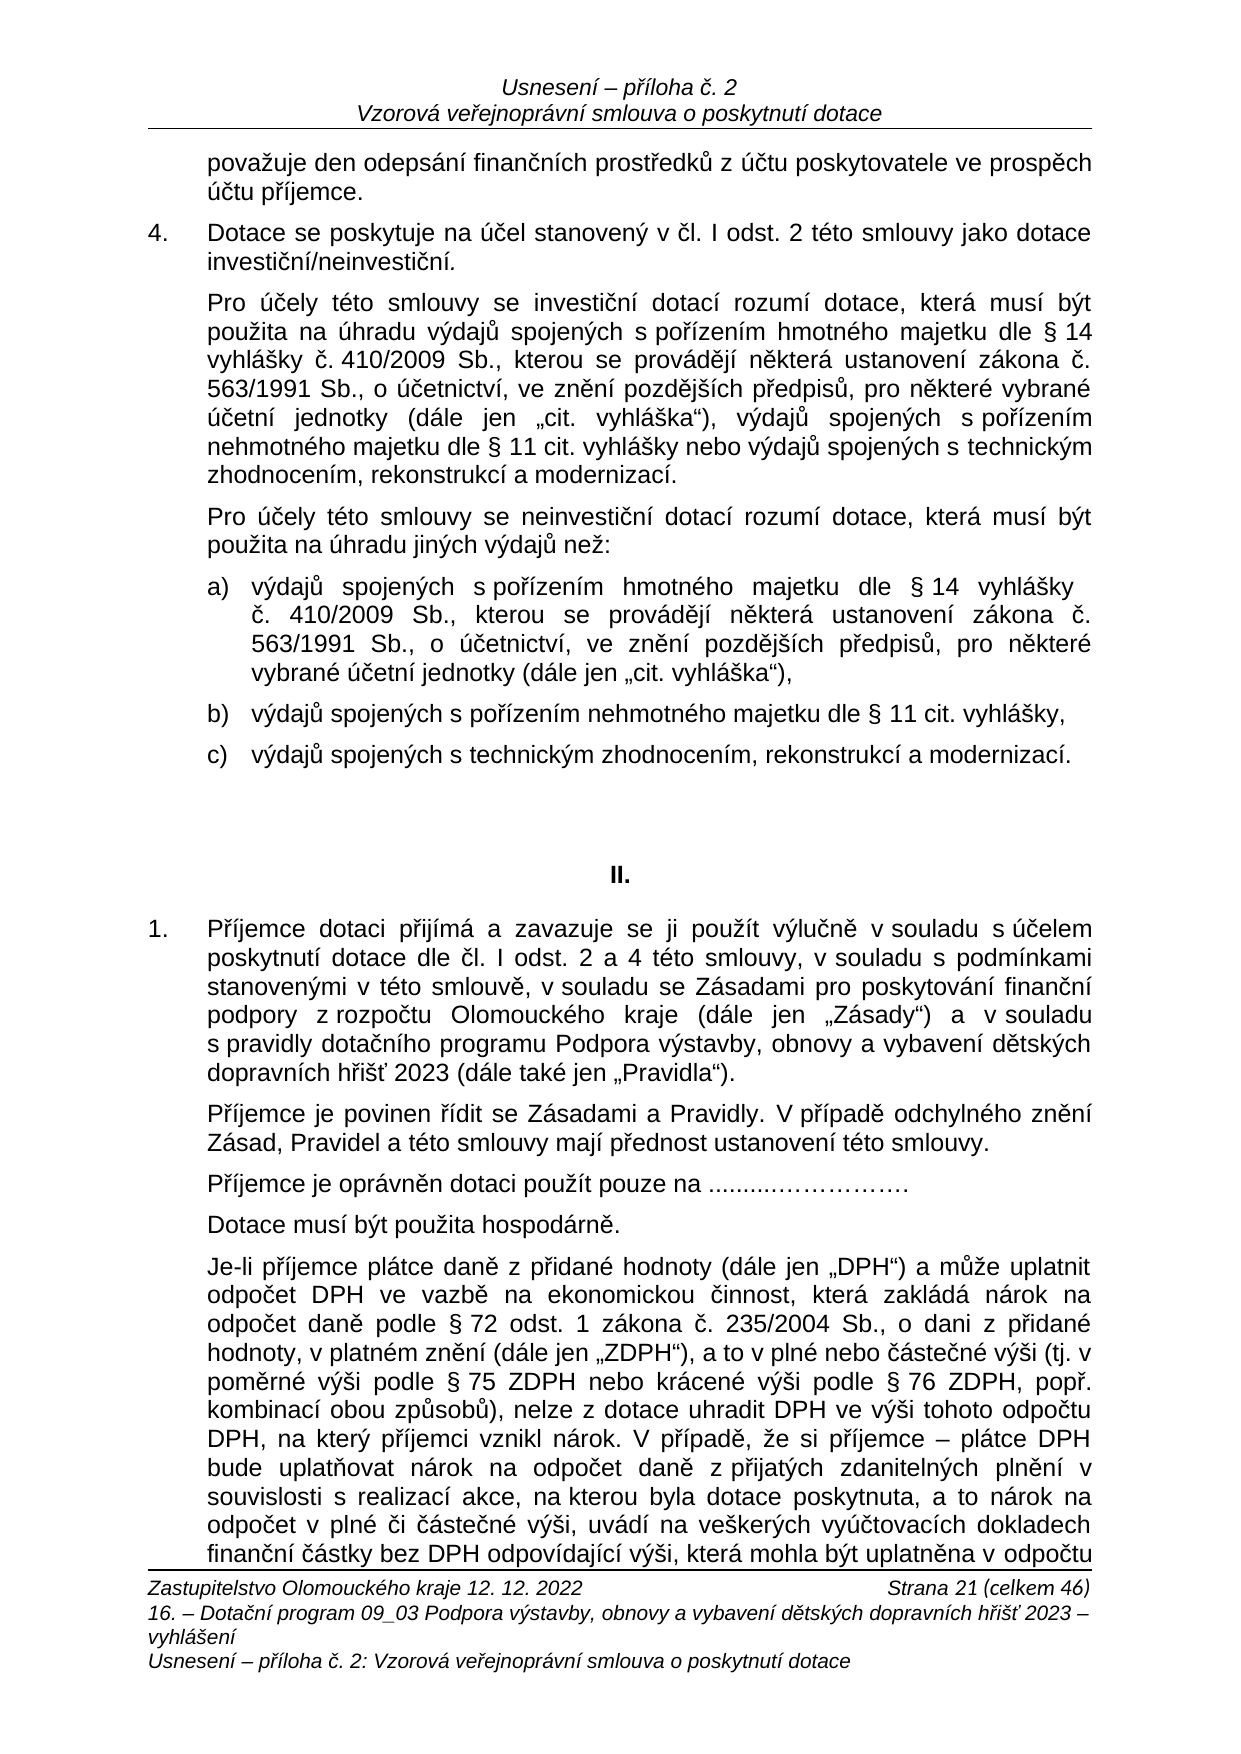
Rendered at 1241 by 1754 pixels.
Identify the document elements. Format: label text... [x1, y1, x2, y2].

text Dotace musí být použita hospodárně. [207, 1210, 1092, 1239]
text Pro účely této smlouvy se neinvestiční dotací rozumí dotace, která musí být použita na úhradu jiných výdajů než: [207, 501, 1092, 559]
text Příjemce je povinen řídit se Zásadami a Pravidly. V případě odchylného znění Zásad, Pravidel a této smlouvy mají přednost ustanovení této smlouvy. [207, 1099, 1092, 1156]
text II. [148, 860, 1092, 889]
list výdajů spojených s pořízením hmotného majetku dle § 14 vyhlášky č. 410/2009 Sb., kterou se provádějí některá ustanovení zákona č. 563/1991 Sb., o účetnictví, ve znění pozdějších předpisů, pro některé vybrané účetní jednotky (dále jen „cit. vyhláška“), [207, 571, 1092, 686]
list výdajů spojených s technickým zhodnocením, rekonstrukcí a modernizací. [207, 740, 1092, 769]
list výdajů spojených s pořízením nehmotného majetku dle § 11 cit. vyhlášky, [207, 699, 1092, 728]
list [148, 148, 1092, 205]
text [207, 1251, 1092, 1568]
list Dotace se poskytuje na účel stanovený v čl. I odst. 2 této smlouvy jako dotace investiční/neinvestiční. [148, 218, 1092, 275]
list Příjemce dotaci přijímá a zavazuje se ji použít výlučně v souladu s účelem poskytnutí dotace dle čl. I odst. 2 a 4 této smlouvy, v souladu s podmínkami stanovenými v této smlouvě, v souladu se Zásadami pro poskytování finanční podpory z rozpočtu Olomouckého kraje (dále jen „Zásady“) a v souladu s pravidly dotačního programu Podpora výstavby, obnovy a vybavení dětských dopravních hřišť 2023 (dále také jen „Pravidla“). [148, 914, 1092, 1086]
text Příjemce je oprávněn dotaci použít pouze na ..........……………. [207, 1169, 1092, 1198]
text Pro účely této smlouvy se investiční dotací rozumí dotace, která musí být použita na úhradu výdajů spojených s pořízením hmotného majetku dle § 14 vyhlášky č. 410/2009 Sb., kterou se provádějí některá ustanovení zákona č. 563/1991 Sb., o účetnictví, ve znění pozdějších předpisů, pro některé vybrané účetní jednotky (dále jen „cit. vyhláška“), výdajů spojených s pořízením nehmotného majetku dle § 11 cit. vyhlášky nebo výdajů spojených s technickým zhodnocením, rekonstrukcí a modernizací. [207, 288, 1092, 489]
